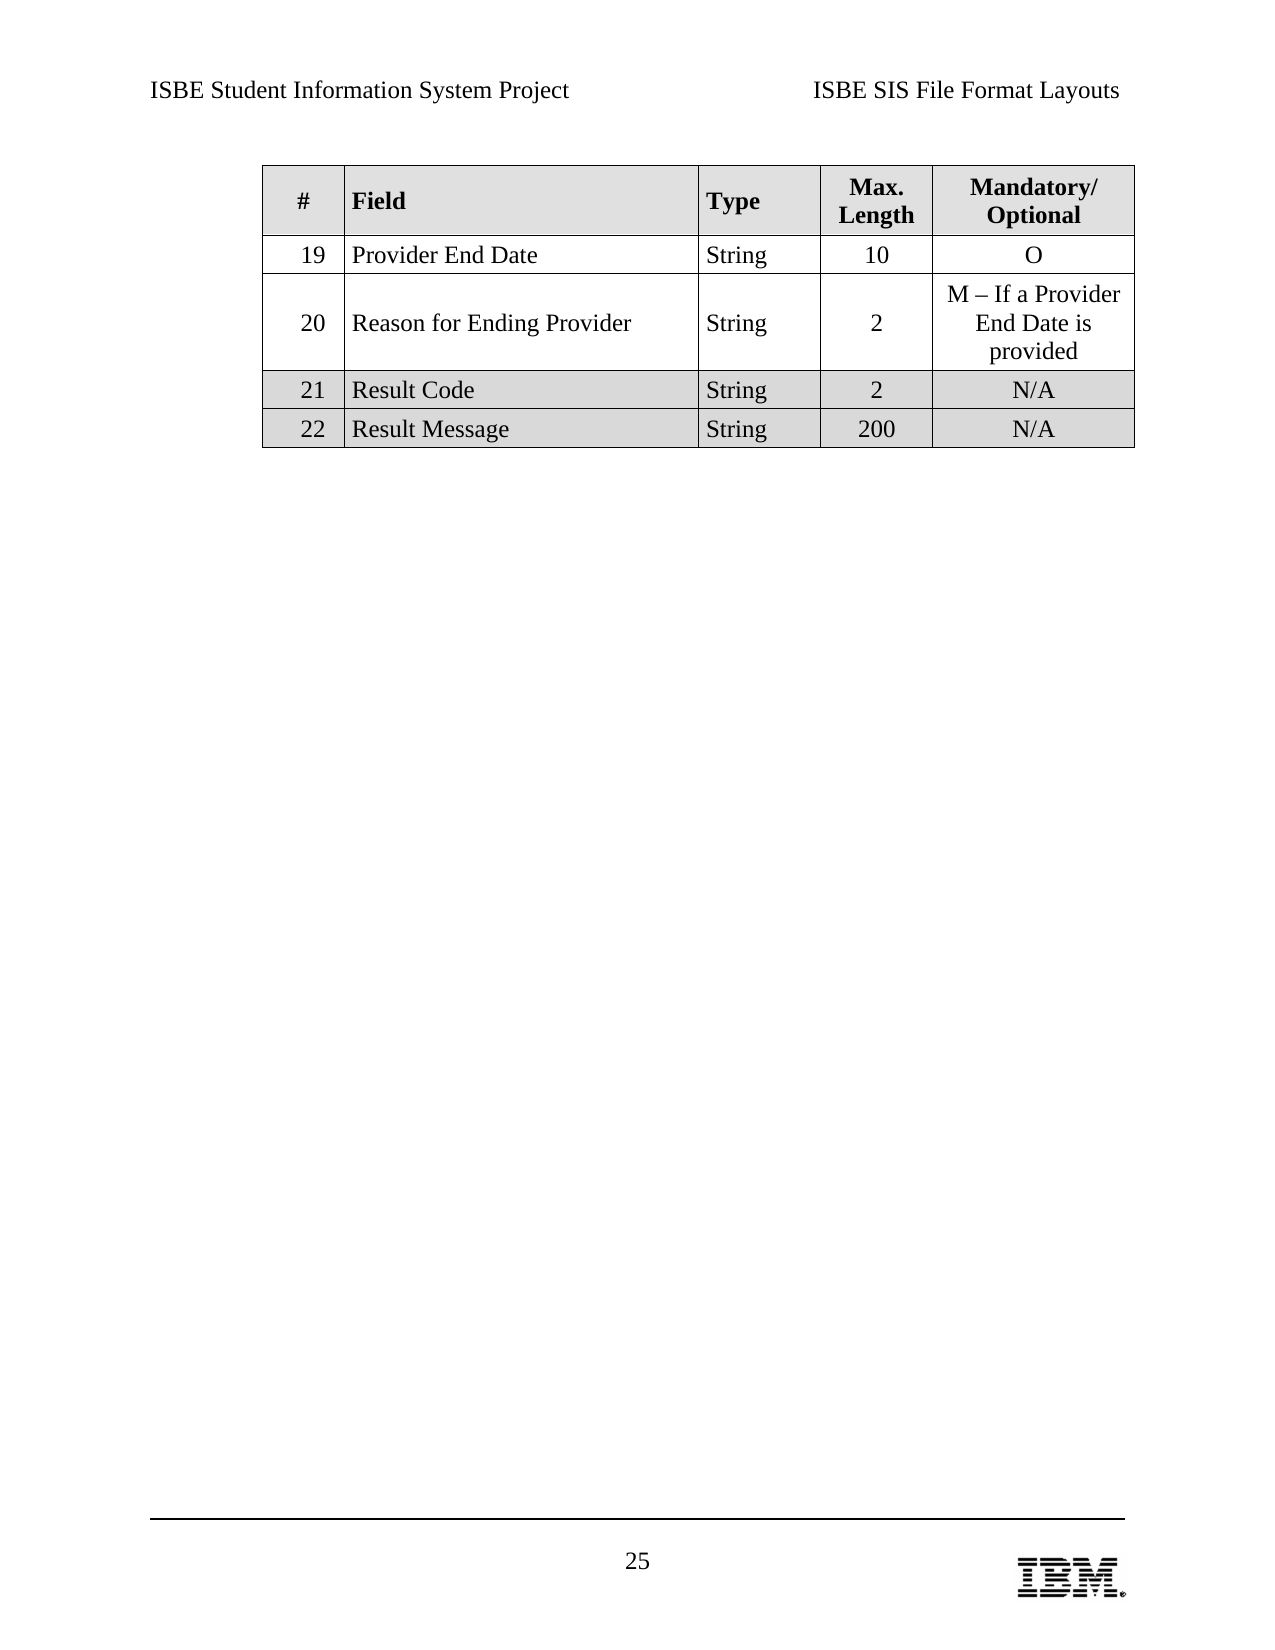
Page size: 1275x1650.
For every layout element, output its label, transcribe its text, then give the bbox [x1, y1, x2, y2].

table_header # [263, 166, 344, 234]
table_cell 20 [263, 274, 344, 369]
table_cell String [699, 409, 820, 447]
table_cell 21 [263, 371, 344, 408]
table_cell Result Code [345, 371, 698, 408]
table_cell N/A [933, 371, 1134, 408]
table_cell Result Message [345, 409, 698, 447]
table_header Max. Length [821, 166, 932, 234]
table_cell 2 [821, 274, 932, 369]
table_header Field [345, 166, 698, 234]
table_cell Provider End Date [345, 236, 698, 273]
table_header Mandatory/ Optional [933, 166, 1134, 234]
table_cell M – If a Provider End Date is provided [933, 274, 1134, 369]
table_cell 19 [263, 236, 344, 273]
table_cell String [699, 274, 820, 369]
table_cell 22 [263, 409, 344, 447]
table_cell O [933, 236, 1134, 273]
table_cell Reason for Ending Provider [345, 274, 698, 369]
table_cell 2 [821, 371, 932, 408]
table_header Type [699, 166, 820, 234]
table_cell N/A [933, 409, 1134, 447]
table_cell 10 [821, 236, 932, 273]
table_cell 200 [821, 409, 932, 447]
table_cell String [699, 236, 820, 273]
table_cell String [699, 371, 820, 408]
